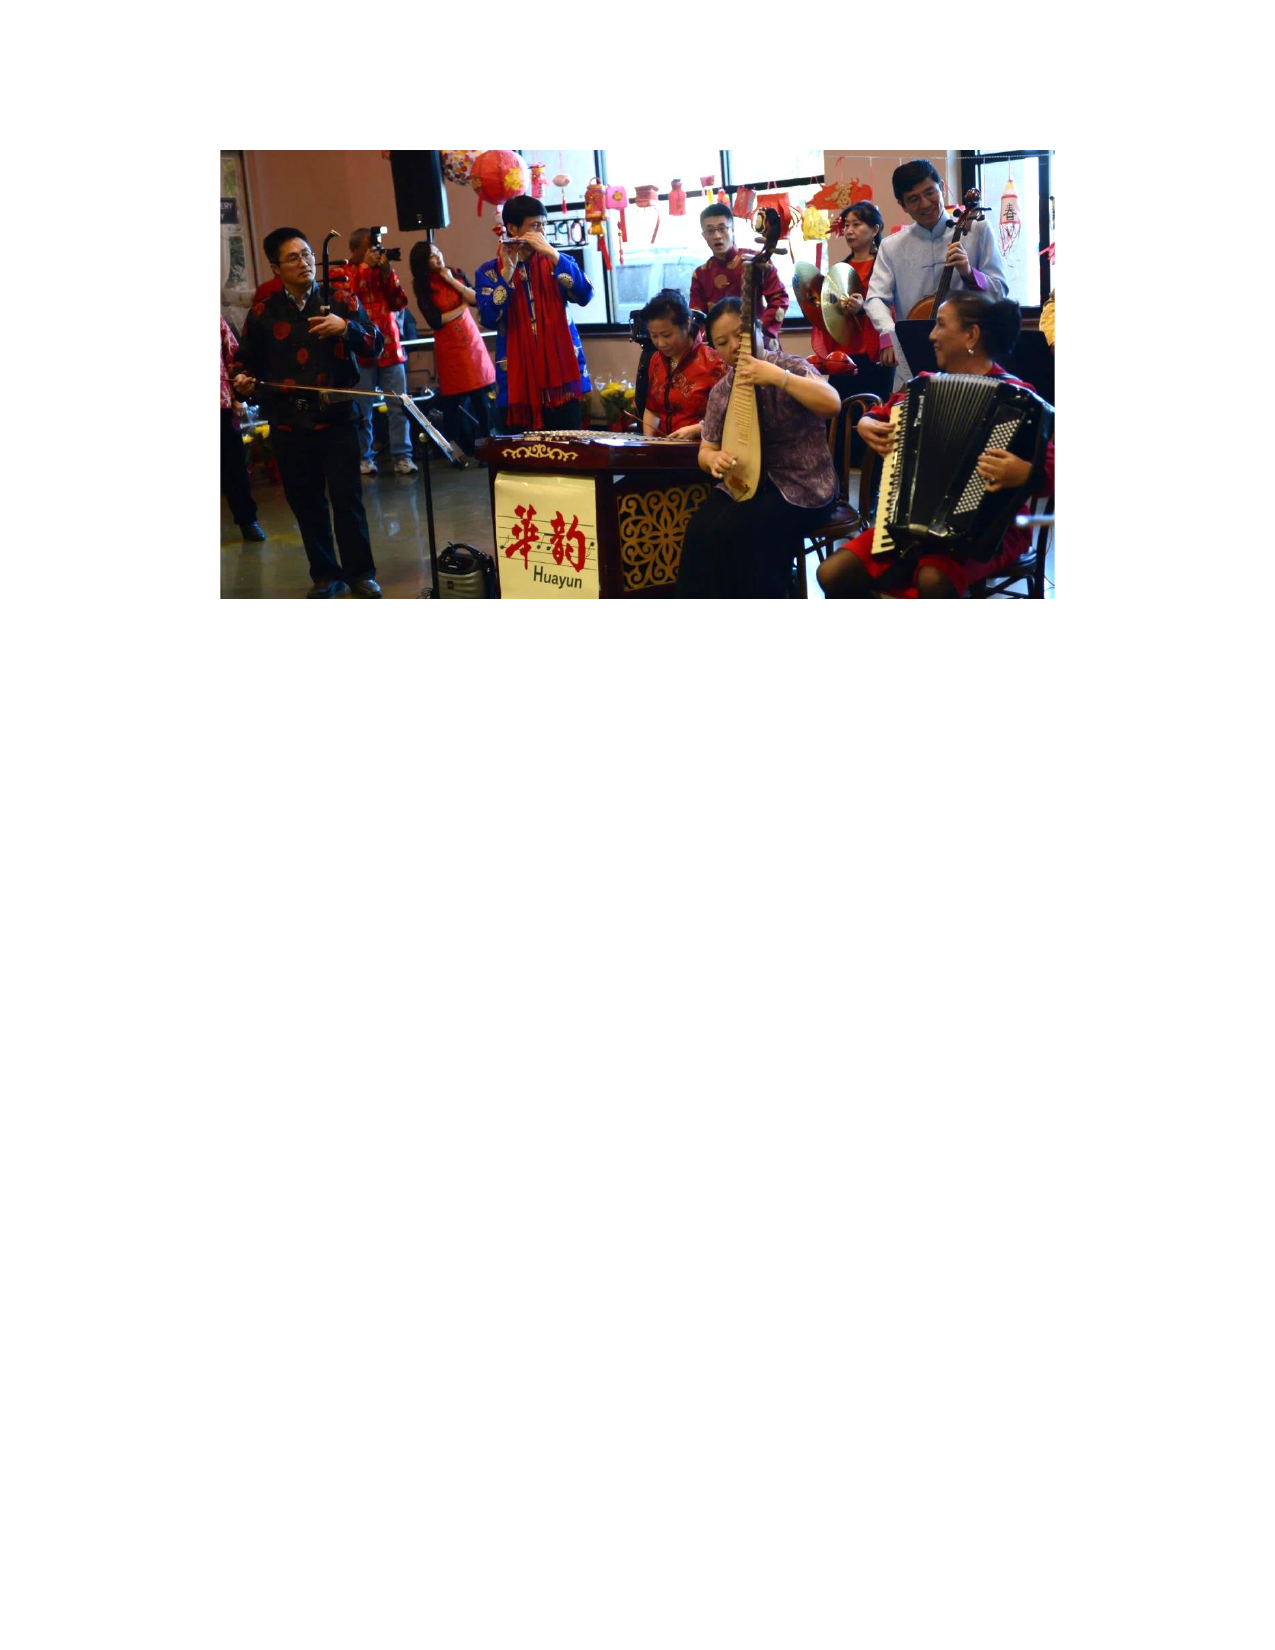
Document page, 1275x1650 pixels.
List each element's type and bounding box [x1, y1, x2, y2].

picture [220, 150, 1055, 599]
